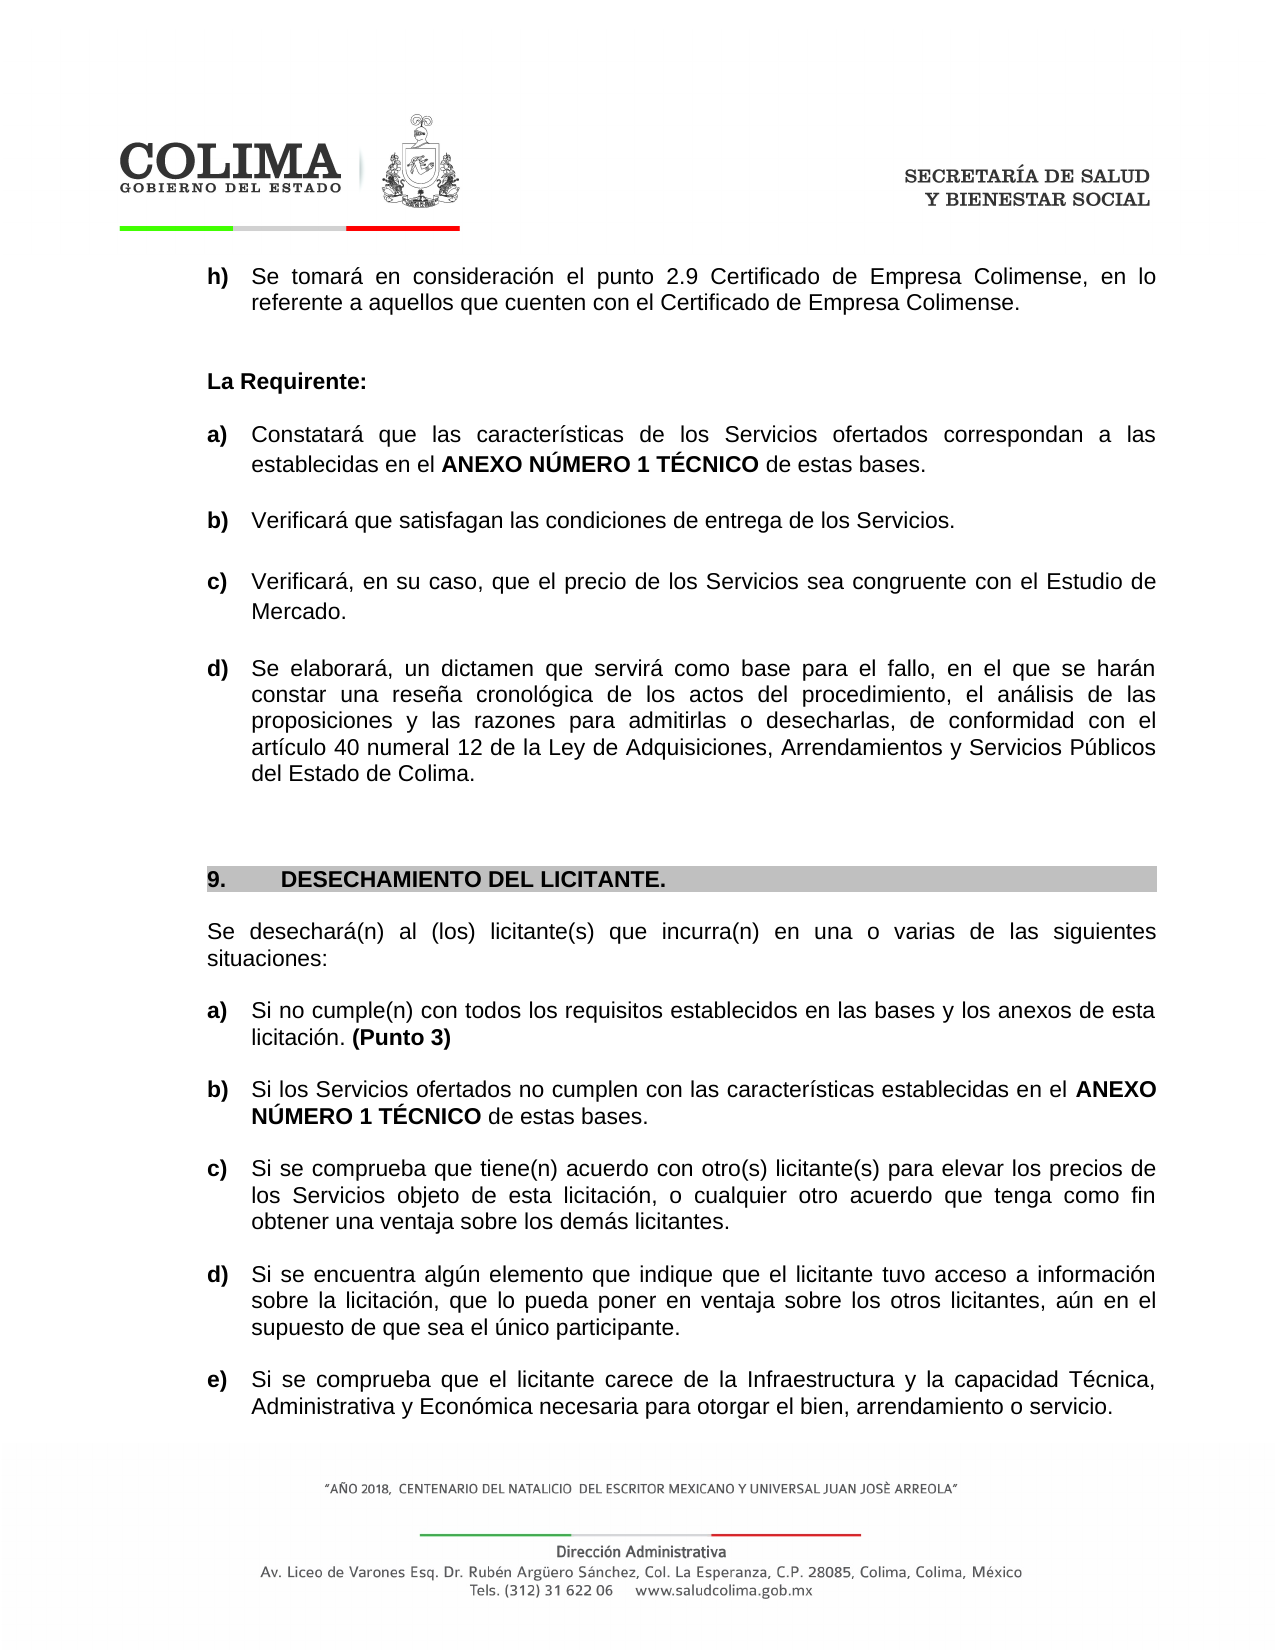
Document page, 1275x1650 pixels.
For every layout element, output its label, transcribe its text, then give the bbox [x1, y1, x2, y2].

text La Requirente: [207, 368, 1157, 394]
text c) Si se comprueba que tiene(n) acuerdo con otro(s) licitante(s) para elevar los precios de los Servicios objeto de esta licitación, o cualquier otro acuerdo que tenga como fin obtener una ventaja sobre los demás licitantes. [207, 1155, 1157, 1234]
list Verificará que satisfagan las condiciones de entrega de los Servicios. [207, 507, 1157, 534]
list Se tomará en consideración el punto 2.9 Certificado de Empresa Colimense, en lo referente a aquellos que cuenten con el Certificado de Empresa Colimense. [207, 263, 1157, 315]
text e) Si se comprueba que el licitante carece de la Infraestructura y la capacidad Técnica, Administrativa y Económica necesaria para otorgar el bien, arrendamiento o servicio. [207, 1366, 1157, 1419]
picture [1, 1443, 1275, 1650]
picture [3, 29, 1267, 255]
text a) Si no cumple(n) con todos los requisitos establecidos en las bases y los anexos de esta licitación. (Punto 3) [207, 997, 1157, 1050]
text b) Si los Servicios ofertados no cumplen con las características establecidas en el ANEXO NÚMERO 1 TÉCNICO de estas bases. [207, 1076, 1157, 1129]
list Verificará, en su caso, que el precio de los Servicios sea congruente con el Estudio de Mercado. [207, 568, 1157, 624]
list Se elaborará, un dictamen que servirá como base para el fallo, en el que se harán constar una reseña cronológica de los actos del procedimiento, el análisis de las proposiciones y las razones para admitirlas o desecharlas, de conformidad con el artículo 40 numeral 12 de la Ley de Adquisiciones, Arrendamientos y Servicios Públicos del Estado de Colima. [207, 655, 1157, 786]
text Se desechará(n) al (los) licitante(s) que incurra(n) en una o varias de las siguientes situaciones: [207, 918, 1157, 971]
text 9. DESECHAMIENTO DEL LICITANTE. [207, 866, 1157, 892]
text d) Si se encuentra algún elemento que indique que el licitante tuvo acceso a información sobre la licitación, que lo pueda poner en ventaja sobre los otros licitantes, aún en el supuesto de que sea el único participante. [207, 1261, 1157, 1340]
list Constatará que las características de los Servicios ofertados correspondan a las establecidas en el ANEXO NÚMERO 1 TÉCNICO de estas bases. [207, 421, 1157, 477]
